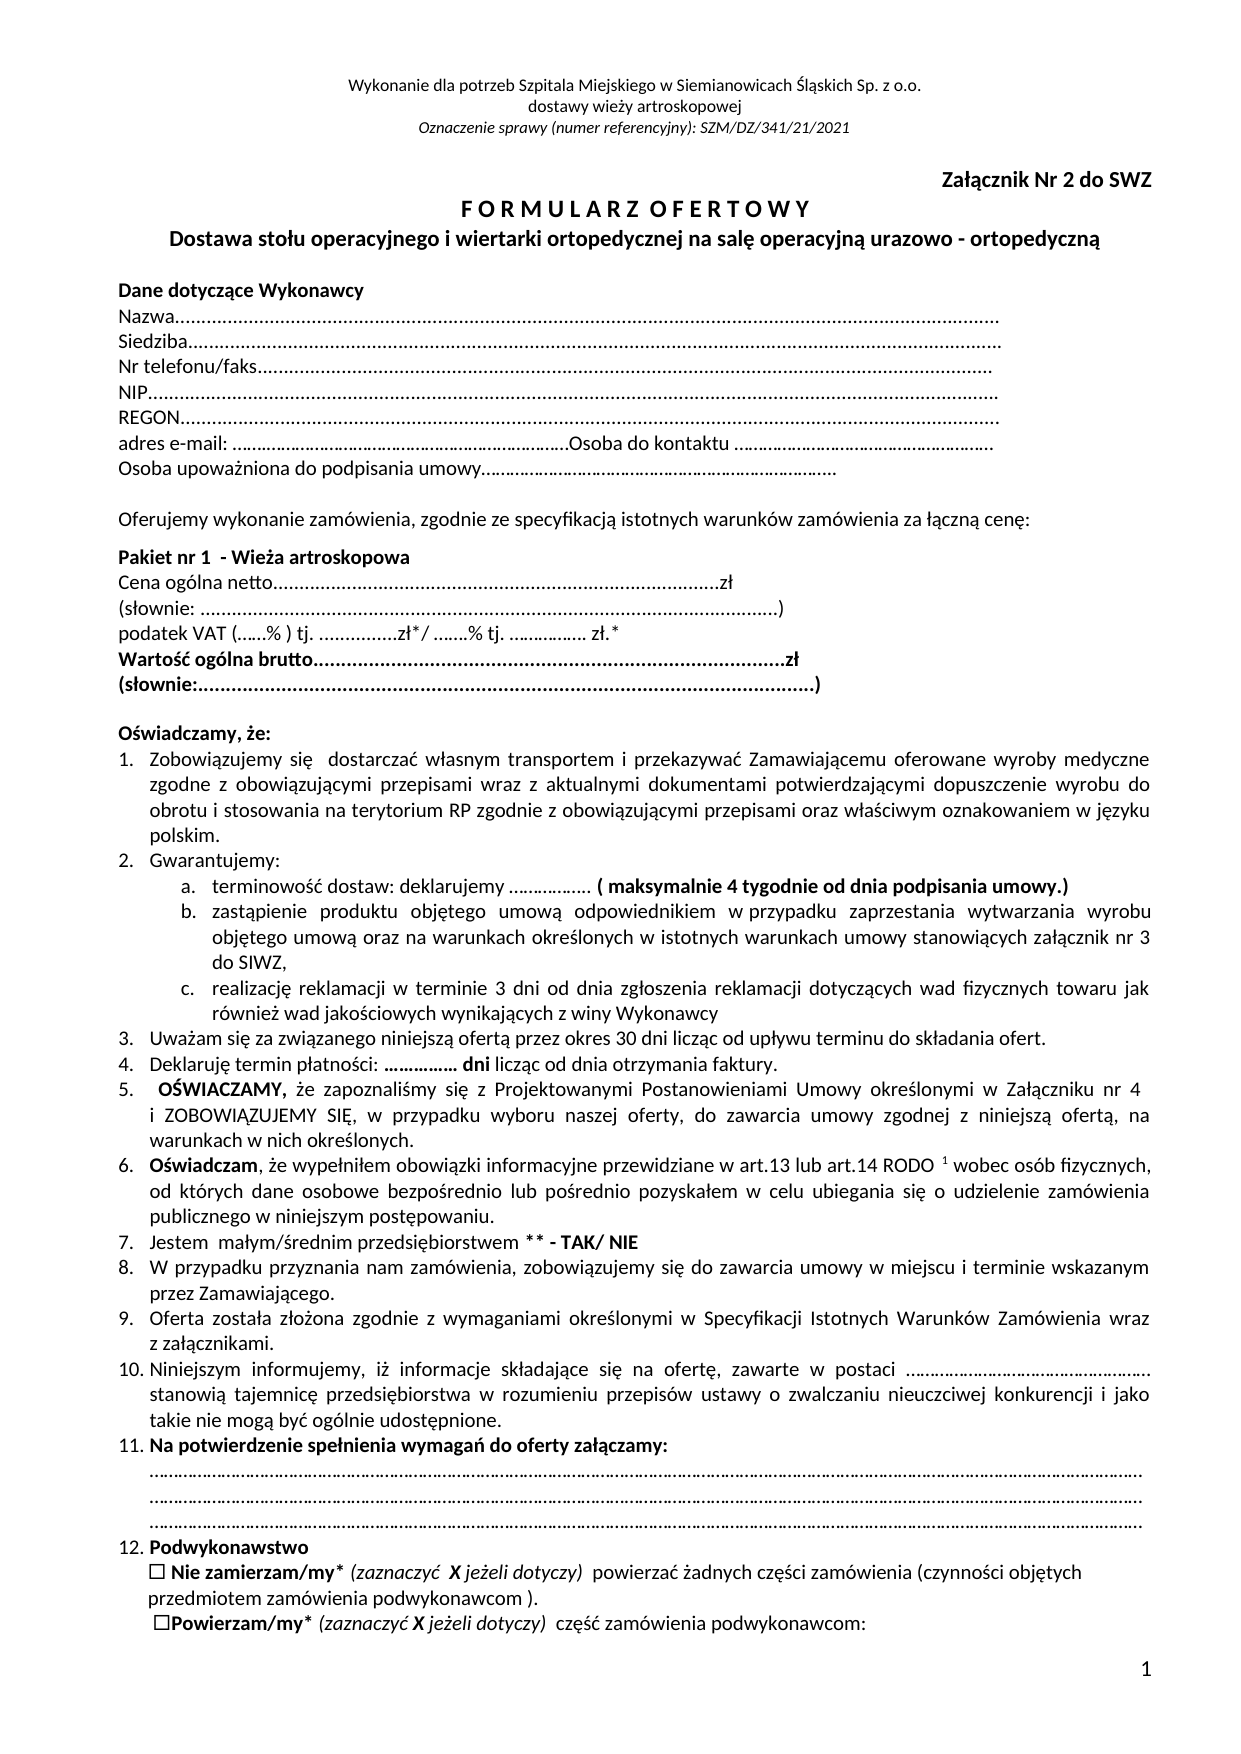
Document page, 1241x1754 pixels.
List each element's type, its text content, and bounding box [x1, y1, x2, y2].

list Oświadczam, że wypełniłem obowiązki informacyjne przewidziane w art.13 lub art.14 RODO 1 wobec osób fizycznych, od których dane osobowe bezpośrednio lub pośrednio pozyskałem w celu ubiegania się o udzielenie zamówienia publicznego w niniejszym postępowaniu. [118, 1153, 1152, 1229]
text Wartość ogólna brutto.....................................................................................zł [118, 646, 1152, 671]
list Oświadczamy, że: [118, 721, 1152, 746]
list Podwykonawstwo [118, 1534, 1152, 1559]
text NIP.................................................................................................................................................................. [118, 379, 1152, 404]
text Nr telefonu/faks............................................................................................................................................ [118, 354, 1152, 379]
list OŚWIACZAMY, że zapoznaliśmy się z Projektowanymi Postanowieniami Umowy określonymi w Załączniku nr 4 i ZOBOWIĄZUJEMY SIĘ, w przypadku wyboru naszej oferty, do zawarcia umowy zgodnej z niniejszą ofertą, na warunkach w nich określonych. [118, 1076, 1152, 1153]
list terminowość dostaw: deklarujemy …………….. ( maksymalnie 4 tygodnie od dnia podpisania umowy.) [181, 873, 1152, 898]
text adres e-mail: …….………………………………………………………Osoba do kontaktu ……………………………………………… [118, 430, 1152, 455]
text Oferujemy wykonanie zamówienia, zgodnie ze specyfikacją istotnych warunków zamówienia za łączną cenę: [118, 506, 1152, 532]
list Jestem małym/średnim przedsiębiorstwem ** - TAK/ NIE [118, 1229, 1152, 1254]
text (słownie: ..............................................................................................................) [118, 595, 1152, 620]
text (słownie:...............................................................................................................) [118, 671, 1152, 721]
text Pakiet nr 1 - Wieża artroskopowa Cena ogólna netto.....................................................................................zł [118, 544, 1152, 595]
list Uważam się za związanego niniejszą ofertą przez okres 30 dni licząc od upływu terminu do składania ofert. [118, 1026, 1152, 1051]
list Powierzam/my* (zaznaczyć X jeżeli dotyczy) część zamówienia podwykonawcom: [148, 1610, 1152, 1636]
text Załącznik Nr 2 do SWZ [118, 165, 1152, 193]
text Nazwa............................................................................................................................................................. [118, 303, 1152, 328]
text podatek VAT (……% ) tj. ...............zł*/ …….% tj. ……………. zł.* [118, 620, 1152, 646]
text Dostawa stołu operacyjnego i wiertarki ortopedycznej na salę operacyjną urazowo - ortopedyczną [118, 224, 1152, 252]
list realizację reklamacji w terminie 3 dni od dnia zgłoszenia reklamacji dotyczących wad fizycznych towaru jak również wad jakościowych wynikających z winy Wykonawcy [181, 975, 1152, 1026]
text REGON............................................................................................................................................................ [118, 404, 1152, 430]
list Gwarantujemy: [118, 848, 1152, 873]
text Dane dotyczące Wykonawcy [118, 277, 1152, 303]
list Oferta została złożona zgodnie z wymaganiami określonymi w Specyfikacji Istotnych Warunków Zamówienia wraz z załącznikami. [118, 1305, 1152, 1356]
list W przypadku przyznania nam zamówienia, zobowiązujemy się do zawarcia umowy w miejscu i terminie wskazanym przez Zamawiającego. [118, 1254, 1152, 1305]
list Na potwierdzenie spełnienia wymagań do oferty załączamy: [118, 1432, 1152, 1458]
list Niniejszym informujemy, iż informacje składające się na ofertę, zawarte w postaci …………………………………………… stanowią tajemnicę przedsiębiorstwa w rozumieniu przepisów ustawy o zwalczaniu nieuczciwej konkurencji i jako takie nie mogą być ogólnie udostępnione. [118, 1356, 1152, 1432]
list Zobowiązujemy się dostarczać własnym transportem i przekazywać Zamawiającemu oferowane wyroby medyczne zgodne z obowiązującymi przepisami wraz z aktualnymi dokumentami potwierdzającymi dopuszczenie wyrobu do obrotu i stosowania na terytorium RP zgodnie z obowiązującymi przepisami oraz właściwym oznakowaniem w języku polskim. [118, 746, 1152, 848]
list Deklaruję termin płatności: …………… dni licząc od dnia otrzymania faktury. [118, 1051, 1152, 1076]
text ……………………………………………………………………………………………………………………………………………………………………………………………………………………………………………………………………………………………………………………………………………………………………………………………………………………………………………………………………………………………………………………………………………………………………… [149, 1458, 1152, 1534]
list zastąpienie produktu objętego umową odpowiednikiem w przypadku zaprzestania wytwarzania wyrobu objętego umową oraz na warunkach określonych w istotnych warunkach umowy stanowiących załącznik nr 3 do SIWZ, [181, 898, 1152, 975]
text Siedziba........................................................................................................................................................... [118, 328, 1152, 354]
text Osoba upoważniona do podpisania umowy……………………………………………………………….. [118, 455, 1152, 481]
list Nie zamierzam/my* (zaznaczyć X jeżeli dotyczy) powierzać żadnych części zamówienia (czynności objętych przedmiotem zamówienia podwykonawcom ). [148, 1559, 1146, 1610]
text F O R M U L A R Z O F E R T O W Y [118, 193, 1152, 224]
